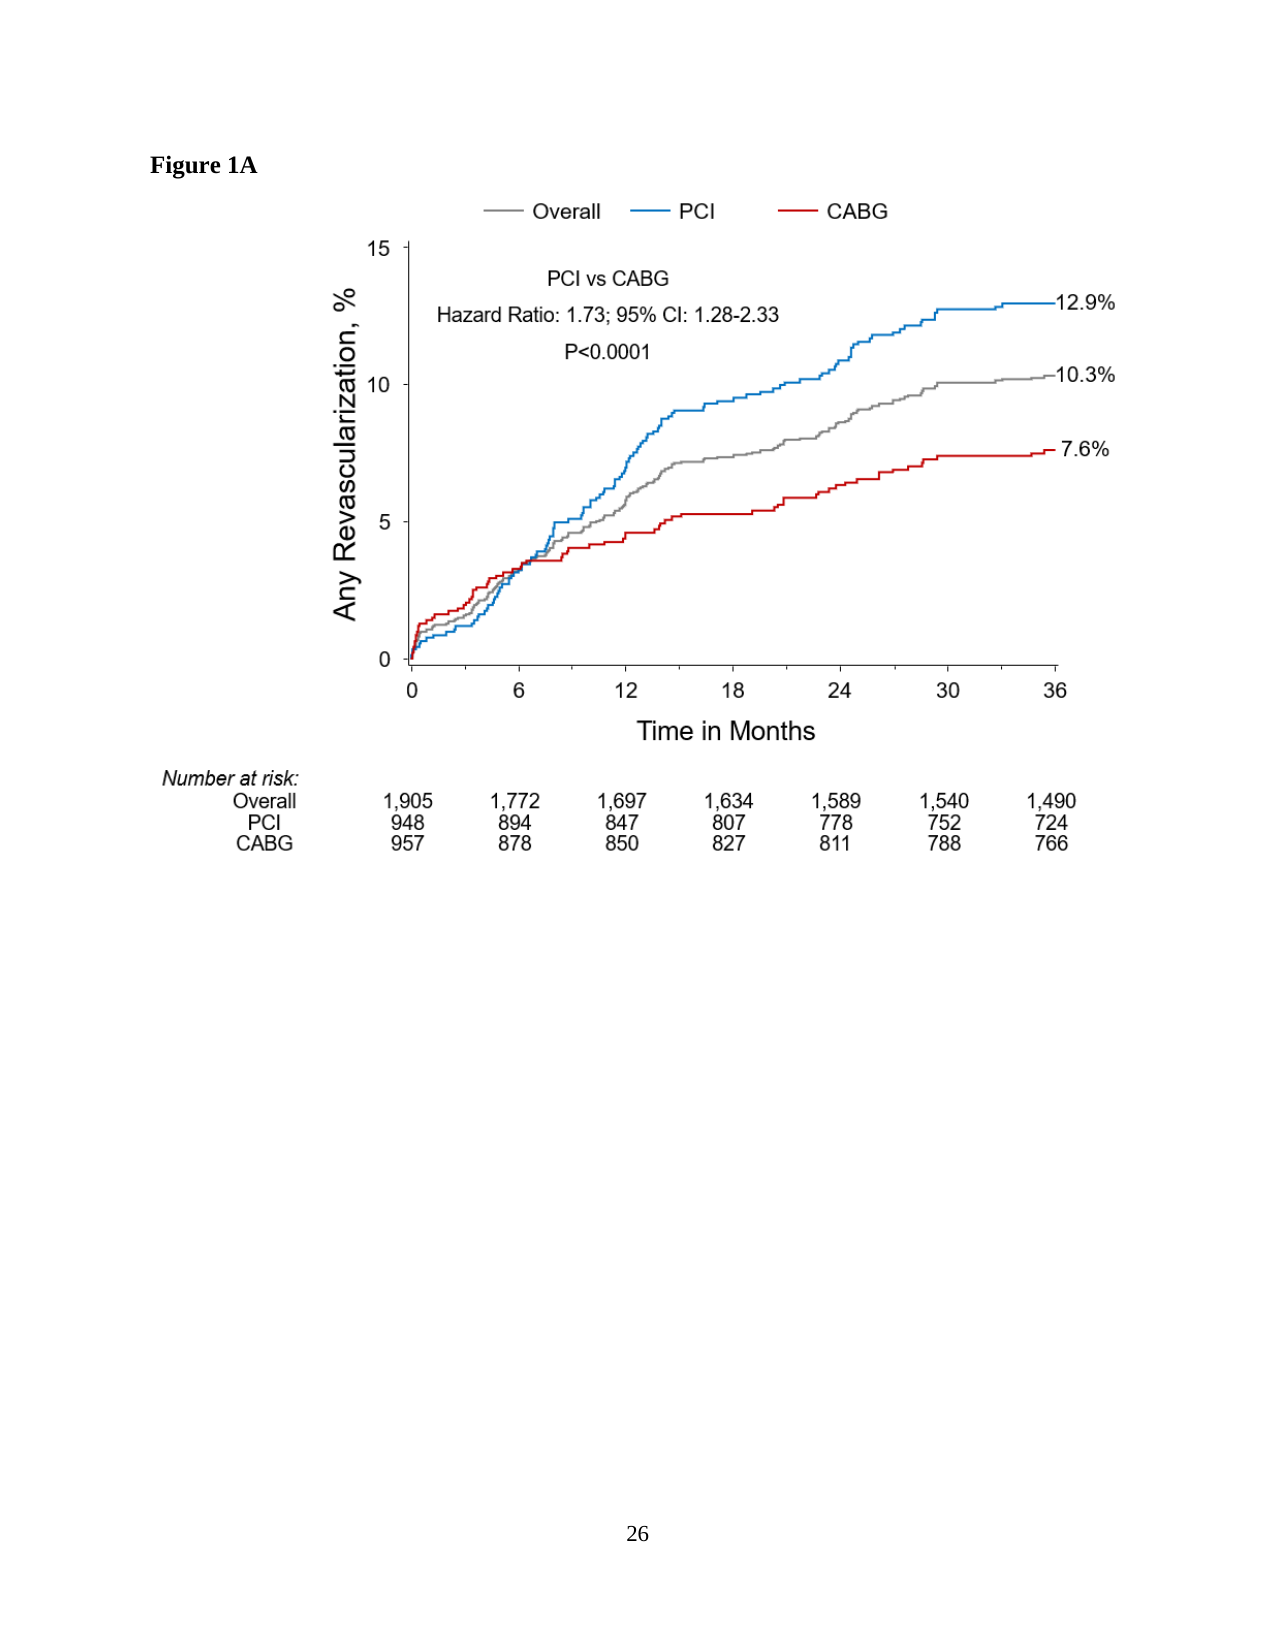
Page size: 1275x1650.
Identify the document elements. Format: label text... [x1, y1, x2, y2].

text Figure 1A [150, 150, 1125, 179]
picture [150, 193, 1125, 863]
